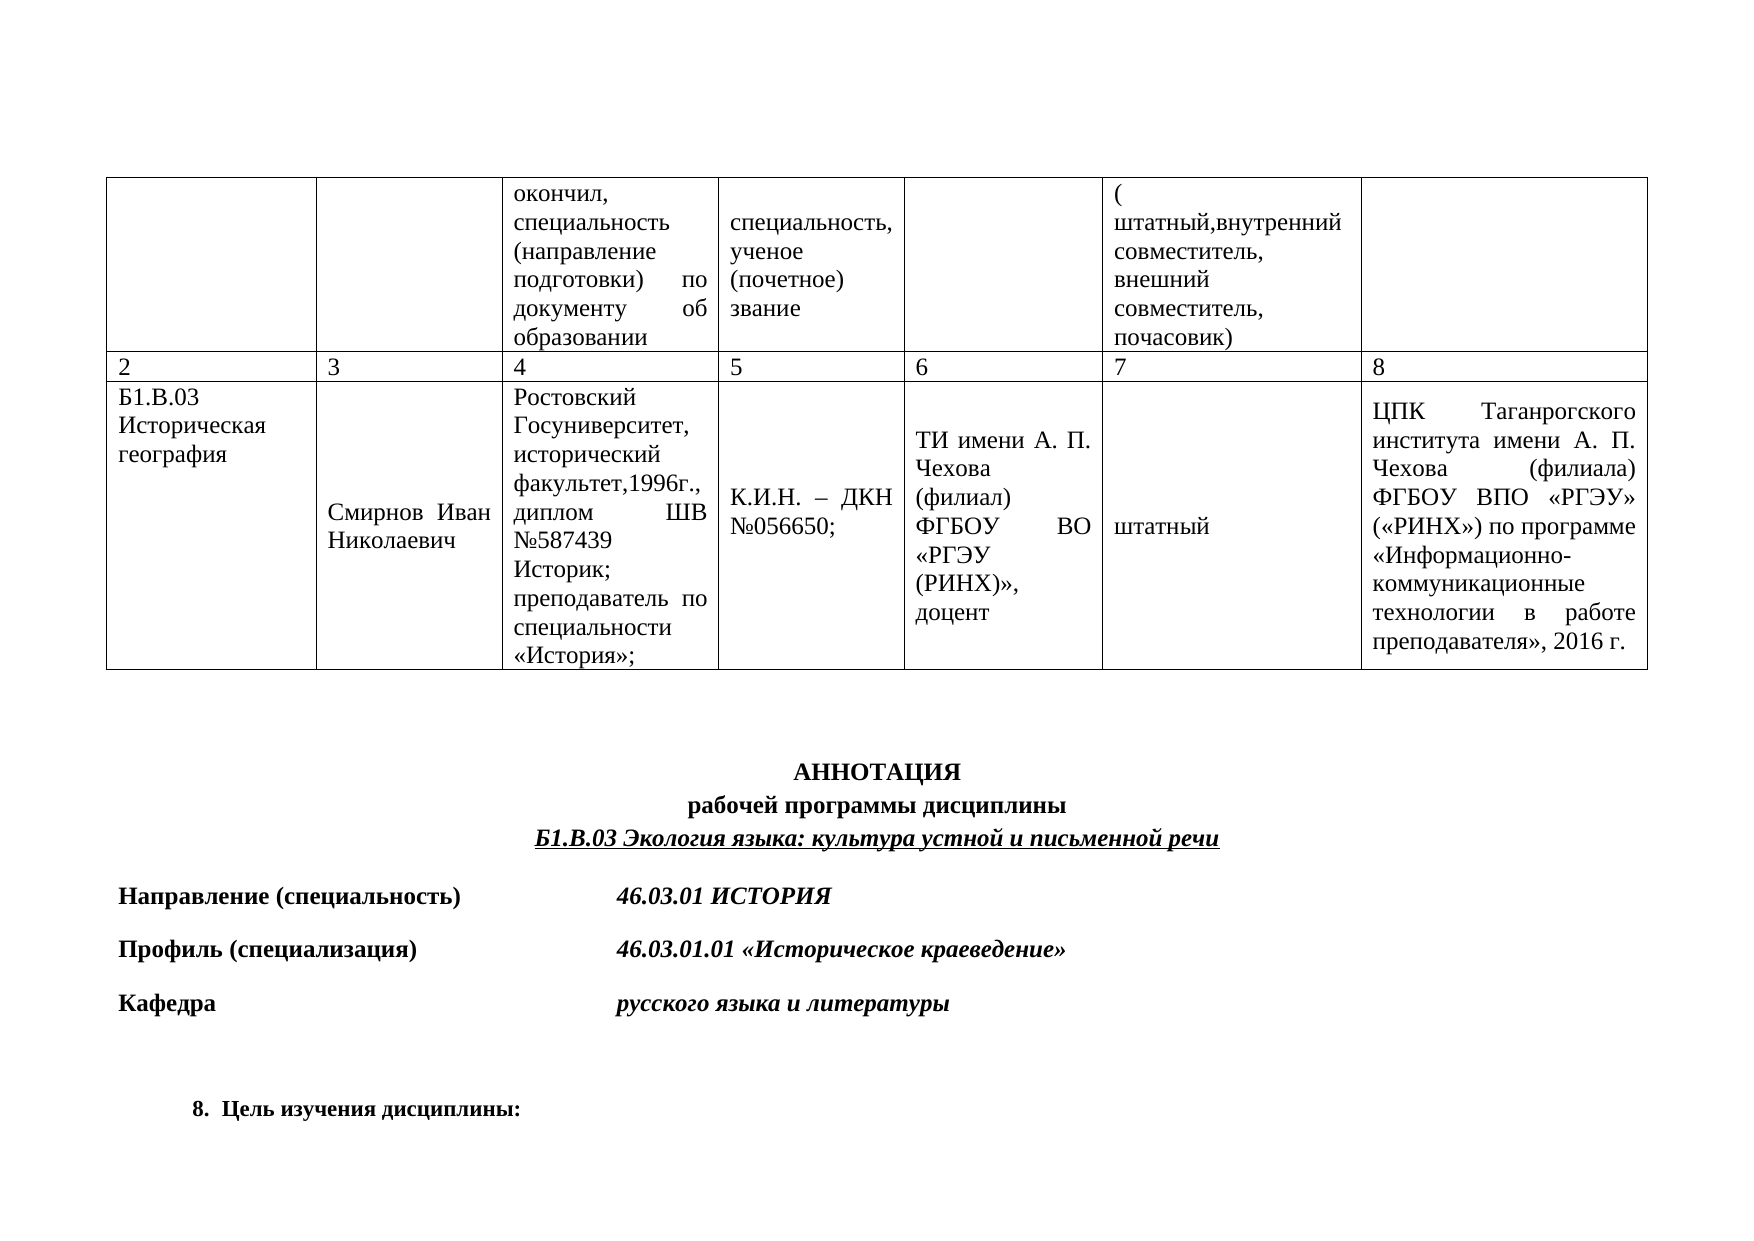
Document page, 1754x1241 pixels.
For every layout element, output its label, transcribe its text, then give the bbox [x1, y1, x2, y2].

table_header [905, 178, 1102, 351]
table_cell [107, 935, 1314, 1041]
text рабочей программы дисциплины [118, 790, 1636, 819]
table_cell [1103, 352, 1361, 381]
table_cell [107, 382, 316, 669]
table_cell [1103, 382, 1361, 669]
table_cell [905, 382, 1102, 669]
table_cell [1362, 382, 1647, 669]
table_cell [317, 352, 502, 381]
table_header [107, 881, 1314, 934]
text АННОТАЦИЯ [118, 757, 1636, 786]
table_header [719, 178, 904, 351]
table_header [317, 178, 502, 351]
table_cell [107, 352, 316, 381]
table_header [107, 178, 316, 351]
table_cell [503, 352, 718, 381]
text Б1.В.03 Экология языка: культура устной и письменной речи [118, 823, 1636, 852]
list Цель изучения дисциплины: [118, 1095, 1636, 1122]
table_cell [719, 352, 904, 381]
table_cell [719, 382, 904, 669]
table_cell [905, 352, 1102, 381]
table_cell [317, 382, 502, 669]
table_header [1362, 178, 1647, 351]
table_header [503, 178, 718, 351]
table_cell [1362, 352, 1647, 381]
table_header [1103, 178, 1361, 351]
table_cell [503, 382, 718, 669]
